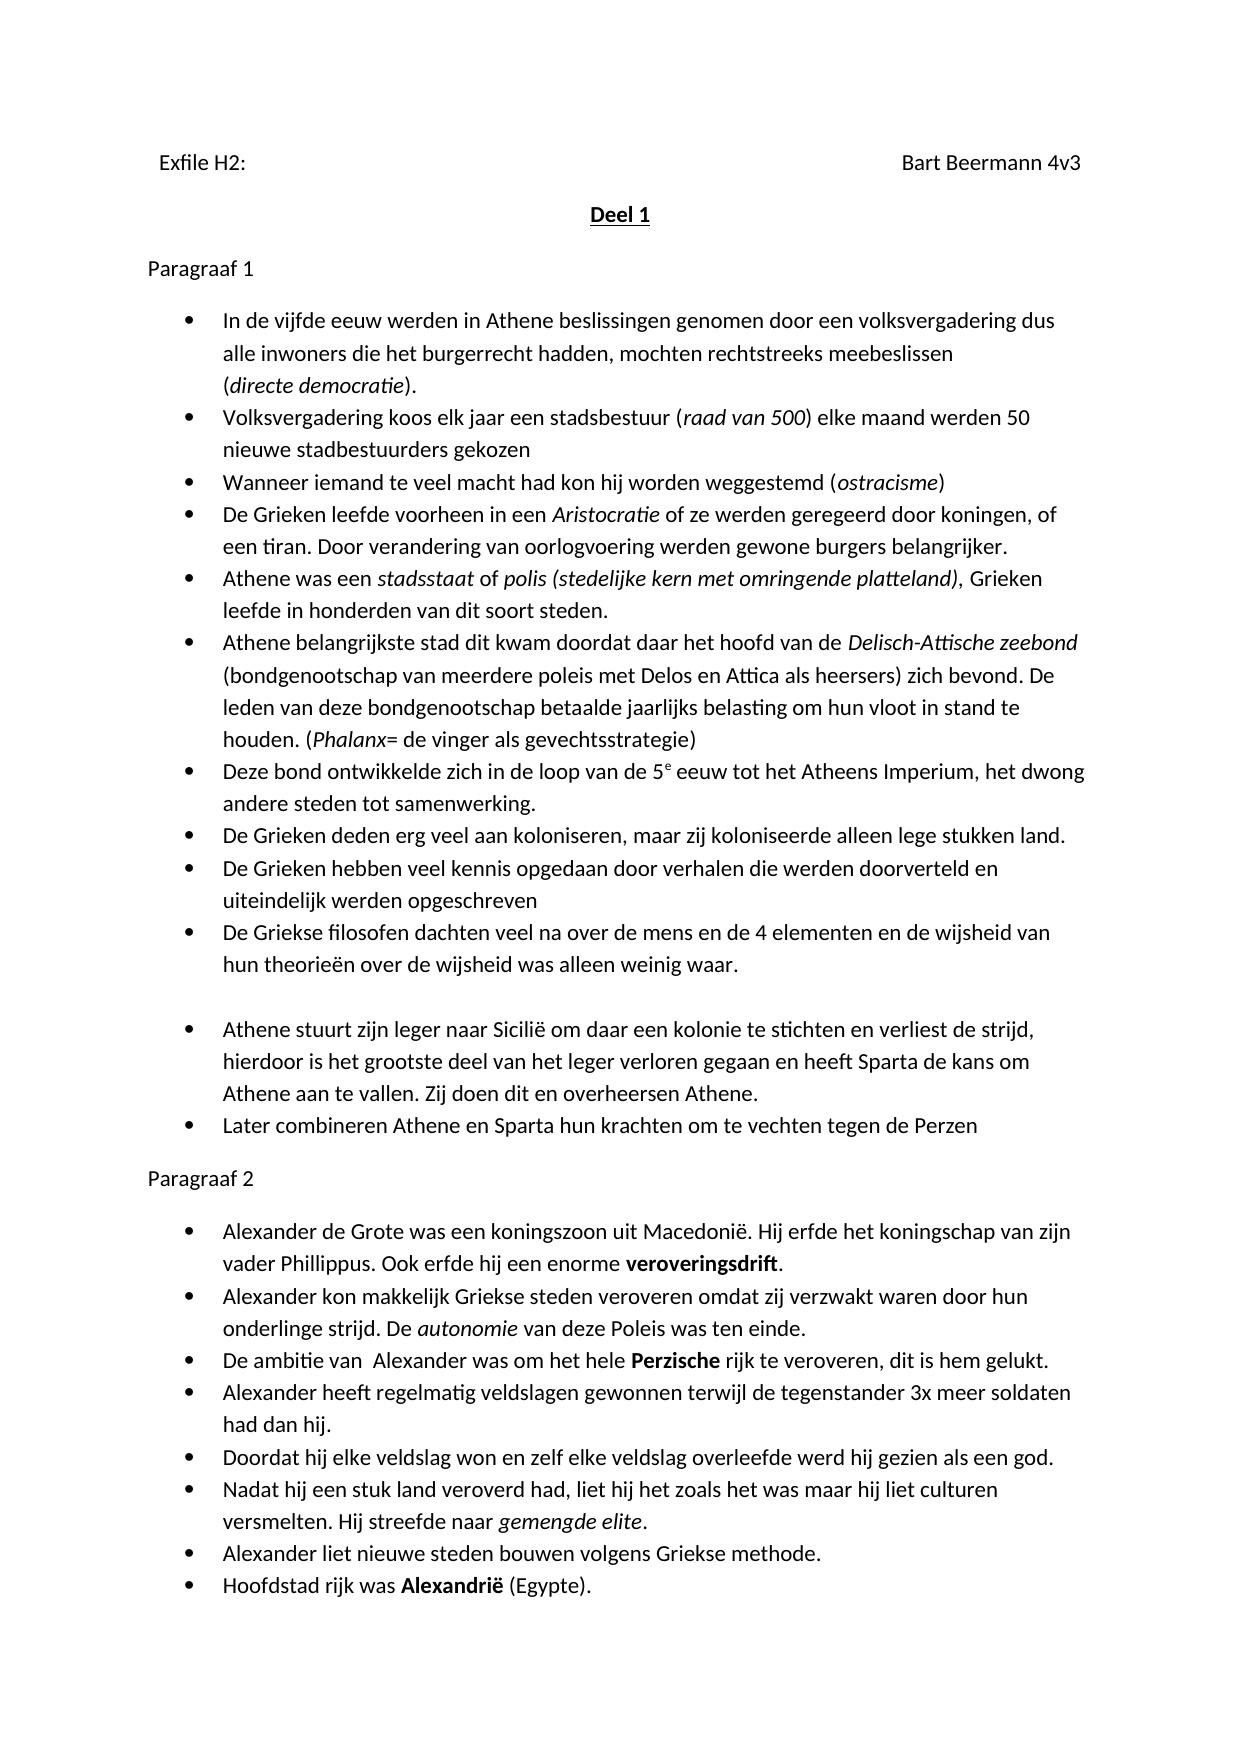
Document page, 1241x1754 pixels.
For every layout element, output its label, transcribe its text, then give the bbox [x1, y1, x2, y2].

list Athene stuurt zijn leger naar Sicilië om daar een kolonie te stichten en verliest de strijd, hierdoor is het grootste deel van het leger verloren gegaan en heeft Sparta de kans om Athene aan te vallen. Zij doen dit en overheersen Athene. [185, 1015, 1093, 1107]
list In de vijfde eeuw werden in Athene beslissingen genomen door een volksvergadering dus alle inwoners die het burgerrecht hadden, mochten rechtstreeks meebeslissen (directe democratie). [185, 307, 1093, 399]
list Alexander liet nieuwe steden bouwen volgens Griekse methode. [185, 1539, 1093, 1567]
list Alexander heeft regelmatig veldslagen gewonnen terwijl de tegenstander 3x meer soldaten had dan hij. [185, 1378, 1093, 1438]
list Doordat hij elke veldslag won en zelf elke veldslag overleefde werd hij gezien als een god. [185, 1443, 1093, 1471]
list Later combineren Athene en Sparta hun krachten om te vechten tegen de Perzen [185, 1111, 1093, 1139]
list Athene belangrijkste stad dit kwam doordat daar het hoofd van de Delisch-Attische zeebond (bondgenootschap van meerdere poleis met Delos en Attica als heersers) zich bevond. De leden van deze bondgenootschap betaalde jaarlijks belasting om hun vloot in stand te houden. (Phalanx= de vinger als gevechtsstrategie) [185, 628, 1093, 753]
list De Grieken deden erg veel aan koloniseren, maar zij koloniseerde alleen lege stukken land. [185, 822, 1093, 850]
list Volksvergadering koos elk jaar een stadsbestuur (raad van 500) elke maand werden 50 nieuwe stadbestuurders gekozen [185, 403, 1093, 463]
list Hoofdstad rijk was Alexandrië (Egypte). [185, 1571, 1093, 1599]
text Paragraaf 1 [148, 254, 1093, 282]
list De Grieken leefde voorheen in een Aristocratie of ze werden geregeerd door koningen, of een tiran. Door verandering van oorlogvoering werden gewone burgers belangrijker. [185, 500, 1093, 560]
text Deel 1 [148, 201, 1093, 229]
list De Griekse filosofen dachten veel na over de mens en de 4 elementen en de wijsheid van hun theorieën over de wijsheid was alleen weinig waar. [185, 918, 1093, 978]
list De Grieken hebben veel kennis opgedaan door verhalen die werden doorverteld en uiteindelijk werden opgeschreven [185, 854, 1093, 914]
list Athene was een stadsstaat of polis (stedelijke kern met omringende platteland), Grieken leefde in honderden van dit soort steden. [185, 564, 1093, 624]
text Exfile H2: Bart Beermann 4v3 [148, 148, 1093, 176]
list Nadat hij een stuk land veroverd had, liet hij het zoals het was maar hij liet culturen versmelten. Hij streefde naar gemengde elite. [185, 1475, 1093, 1535]
list Deze bond ontwikkelde zich in de loop van de 5e eeuw tot het Atheens Imperium, het dwong andere steden tot samenwerking. [185, 757, 1093, 817]
text Paragraaf 2 [148, 1164, 1093, 1192]
list De ambitie van Alexander was om het hele Perzische rijk te veroveren, dit is hem gelukt. [185, 1346, 1093, 1374]
list Alexander de Grote was een koningszoon uit Macedonië. Hij erfde het koningschap van zijn vader Phillippus. Ook erfde hij een enorme veroveringsdrift. [185, 1217, 1093, 1278]
list Alexander kon makkelijk Griekse steden veroveren omdat zij verzwakt waren door hun onderlinge strijd. De autonomie van deze Poleis was ten einde. [185, 1282, 1093, 1342]
list Wanneer iemand te veel macht had kon hij worden weggestemd (ostracisme) [185, 468, 1093, 496]
